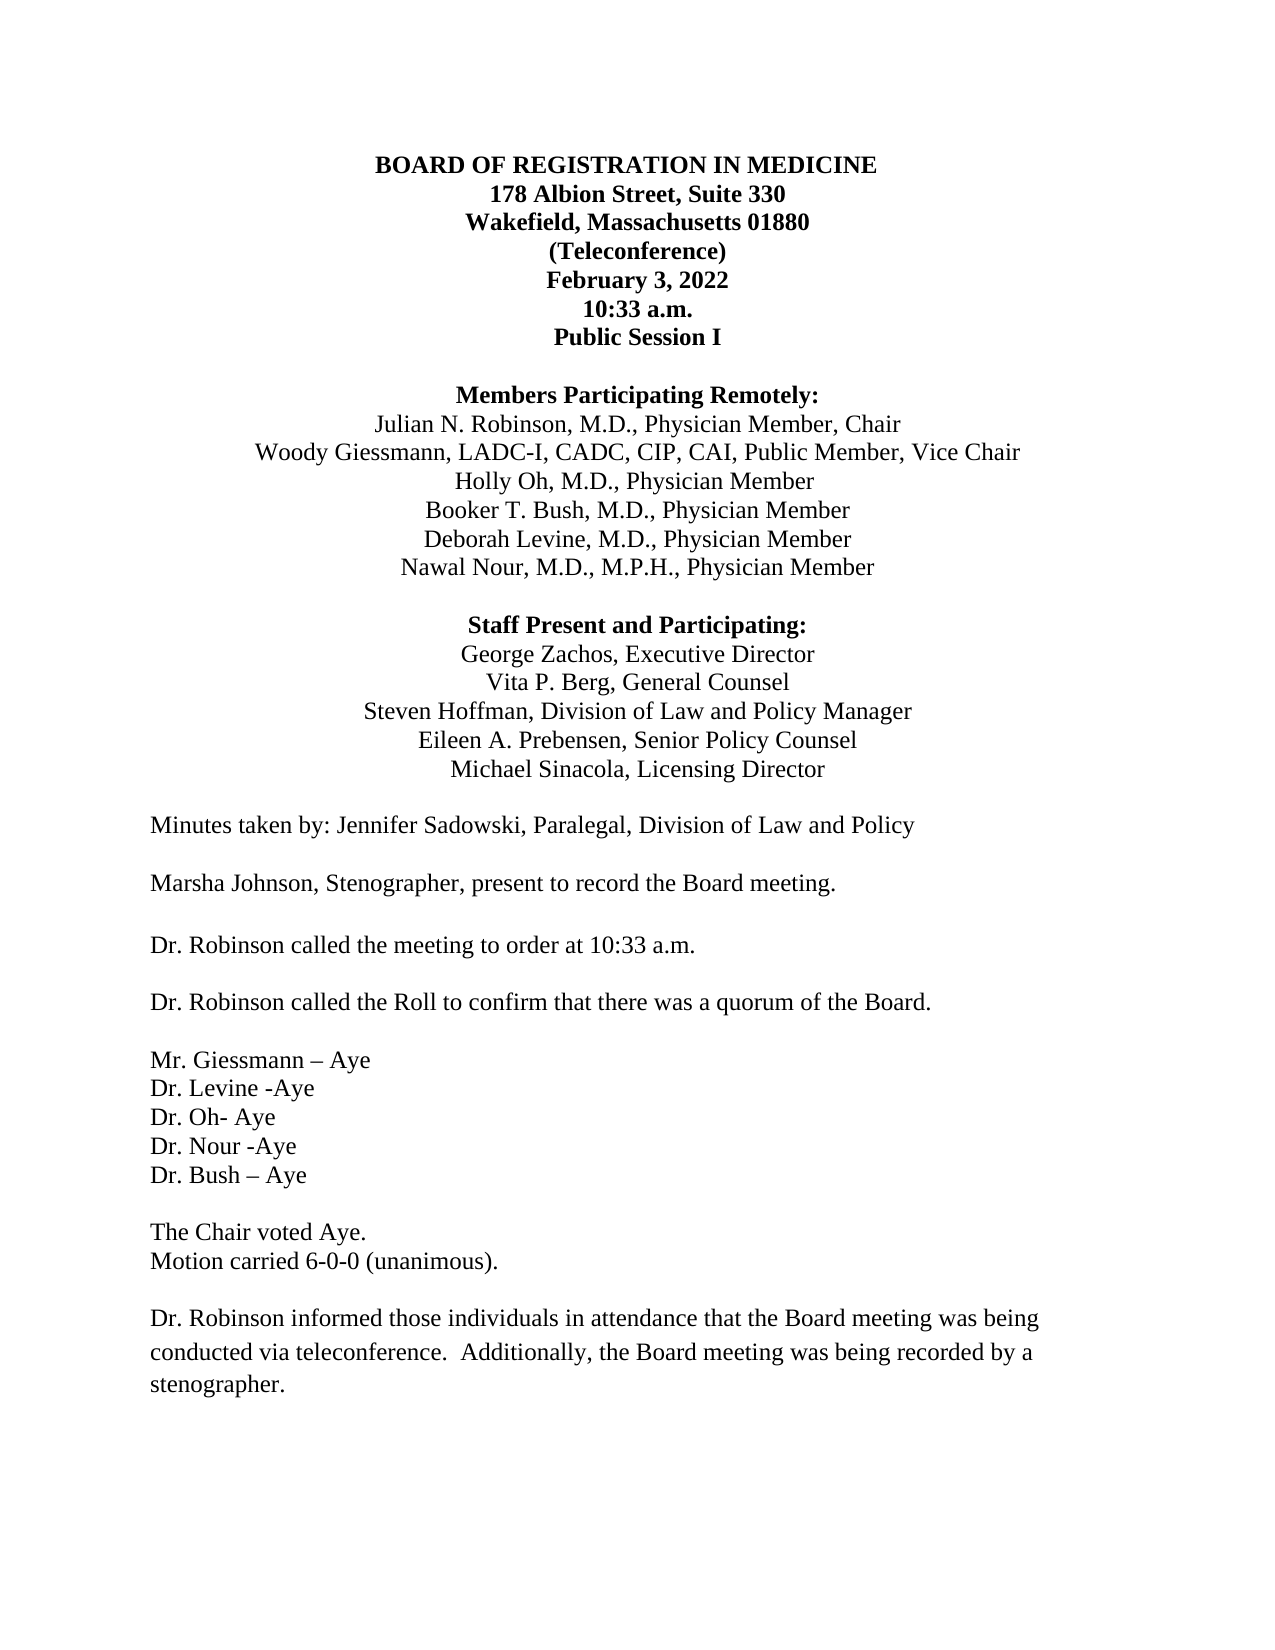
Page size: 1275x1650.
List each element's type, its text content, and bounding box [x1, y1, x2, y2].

text Steven Hoffman, Division of Law and Policy Manager [150, 696, 1125, 725]
text Dr. Robinson called the meeting to order at 10:33 a.m. [150, 930, 1125, 958]
text (Teleconference) [150, 236, 1125, 265]
text Staff Present and Participating: [150, 610, 1125, 639]
text Public Session I [150, 322, 1125, 351]
text Vita P. Berg, General Counsel [150, 667, 1125, 696]
text Woody Giessmann, LADC-I, CADC, CIP, CAI, Public Member, Vice Chair Holly Oh, M.D., Physician Member Booker T. Bush, M.D., Physician Member [150, 437, 1125, 524]
text Dr. Oh- Aye [150, 1102, 1125, 1131]
text 178 Albion Street, Suite 330 Wakefield, Massachusetts 01880 [150, 179, 1125, 236]
text Julian N. Robinson, M.D., Physician Member, Chair [150, 409, 1125, 437]
text Dr. Robinson informed those individuals in attendance that the Board meeting was being conducted via teleconference. Additionally, the Board meeting was being recorded by a stenographer. [150, 1303, 1125, 1398]
text Eileen A. Prebensen, Senior Policy Counsel [150, 725, 1125, 754]
text The Chair voted Aye. Motion carried 6-0-0 (unanimous). [150, 1217, 1125, 1275]
text Deborah Levine, M.D., Physician Member [150, 524, 1125, 552]
text Minutes taken by: Jennifer Sadowski, Paralegal, Division of Law and Policy [150, 811, 1125, 839]
text BOARD OF REGISTRATION IN MEDICINE [300, 150, 1125, 179]
text Dr. Robinson called the Roll to confirm that there was a quorum of the Board. [150, 987, 1125, 1016]
text Michael Sinacola, Licensing Director [150, 754, 1125, 811]
text 10:33 a.m. [150, 294, 1125, 322]
text Marsha Johnson, Stenographer, present to record the Board meeting. [150, 868, 1125, 897]
text George Zachos, Executive Director [150, 639, 1125, 667]
text Dr. Nour -Aye Dr. Bush – Aye [150, 1131, 1125, 1188]
text Nawal Nour, M.D., M.P.H., Physician Member [150, 552, 1125, 581]
text Dr. Levine -Aye [150, 1073, 1125, 1102]
text February 3, 2022 [150, 265, 1125, 294]
text Mr. Giessmann – Aye [150, 1045, 1125, 1073]
text Members Participating Remotely: [150, 380, 1125, 409]
